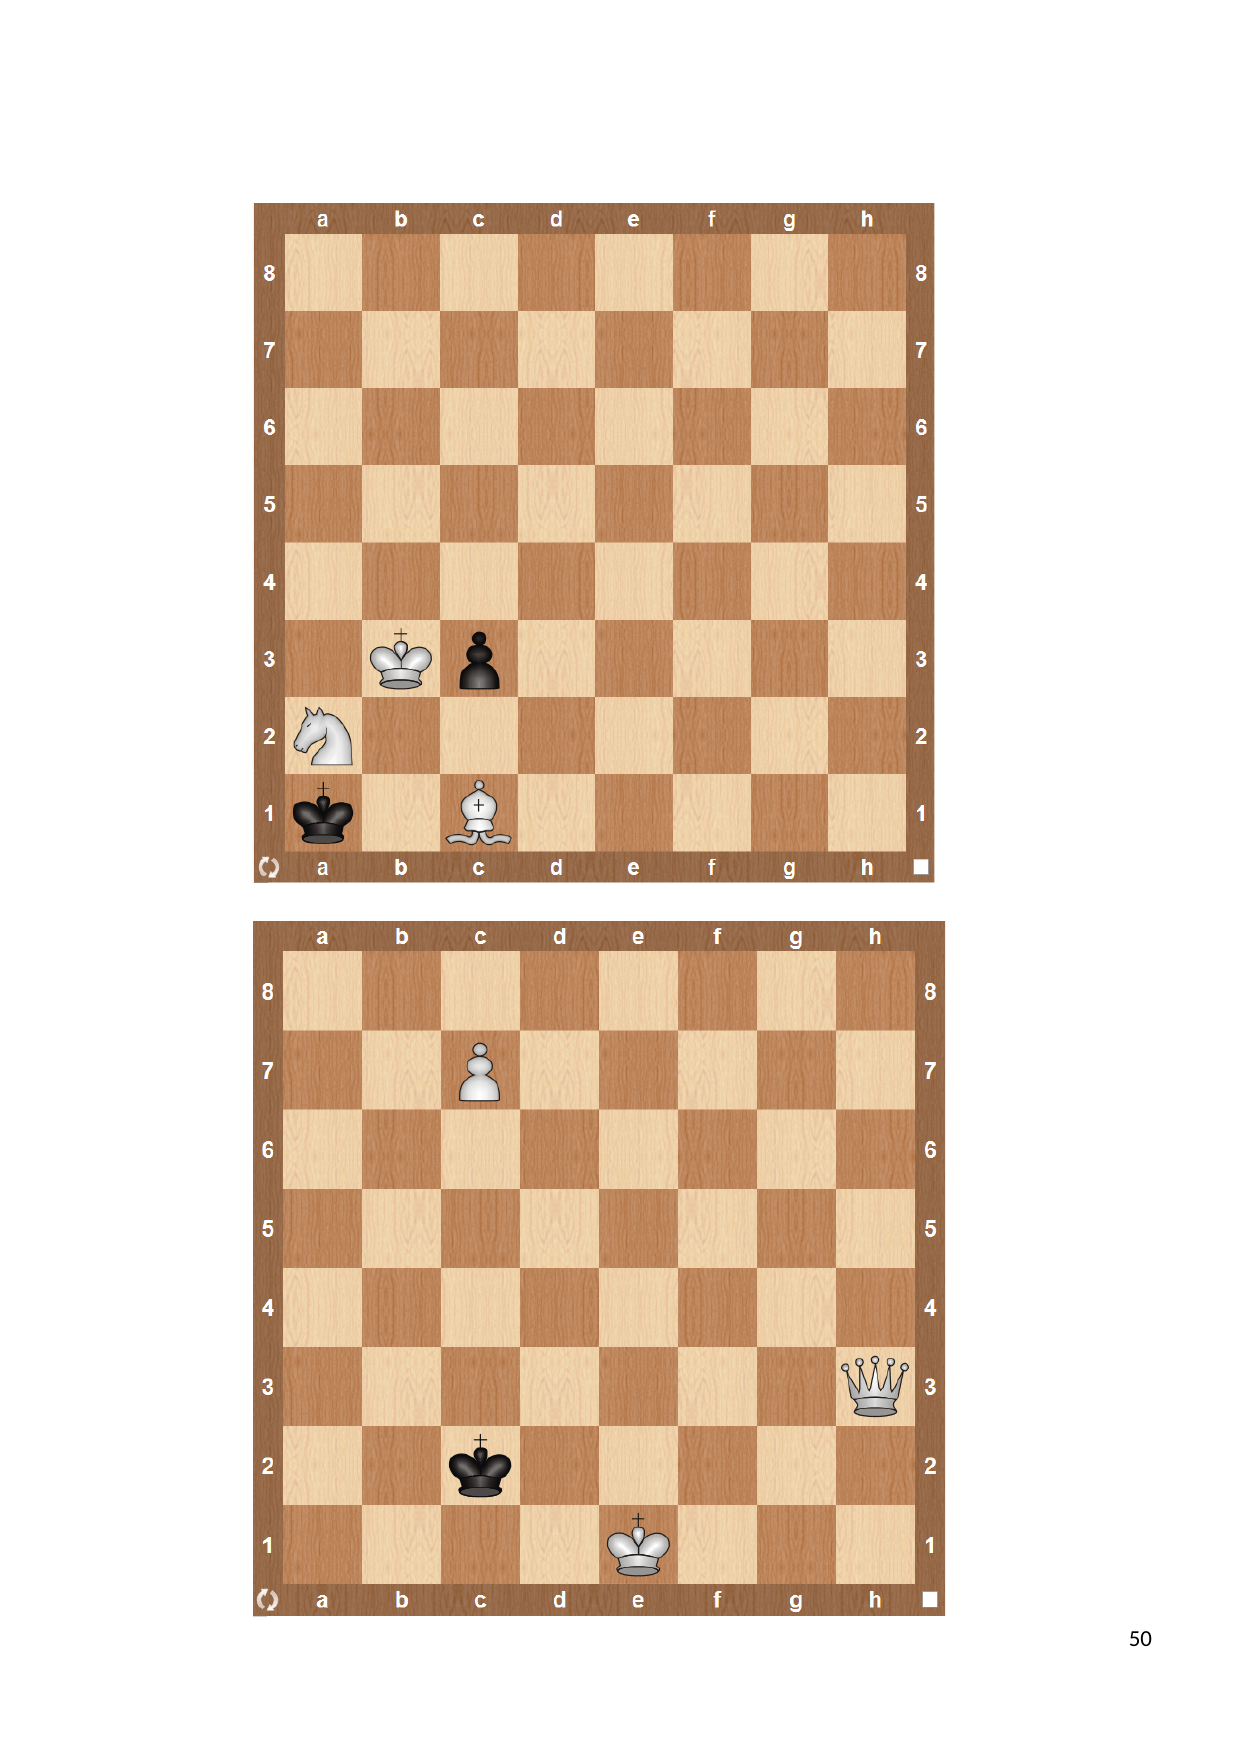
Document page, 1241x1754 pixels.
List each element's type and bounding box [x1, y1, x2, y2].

picture [252, 203, 935, 883]
picture [253, 921, 946, 1617]
